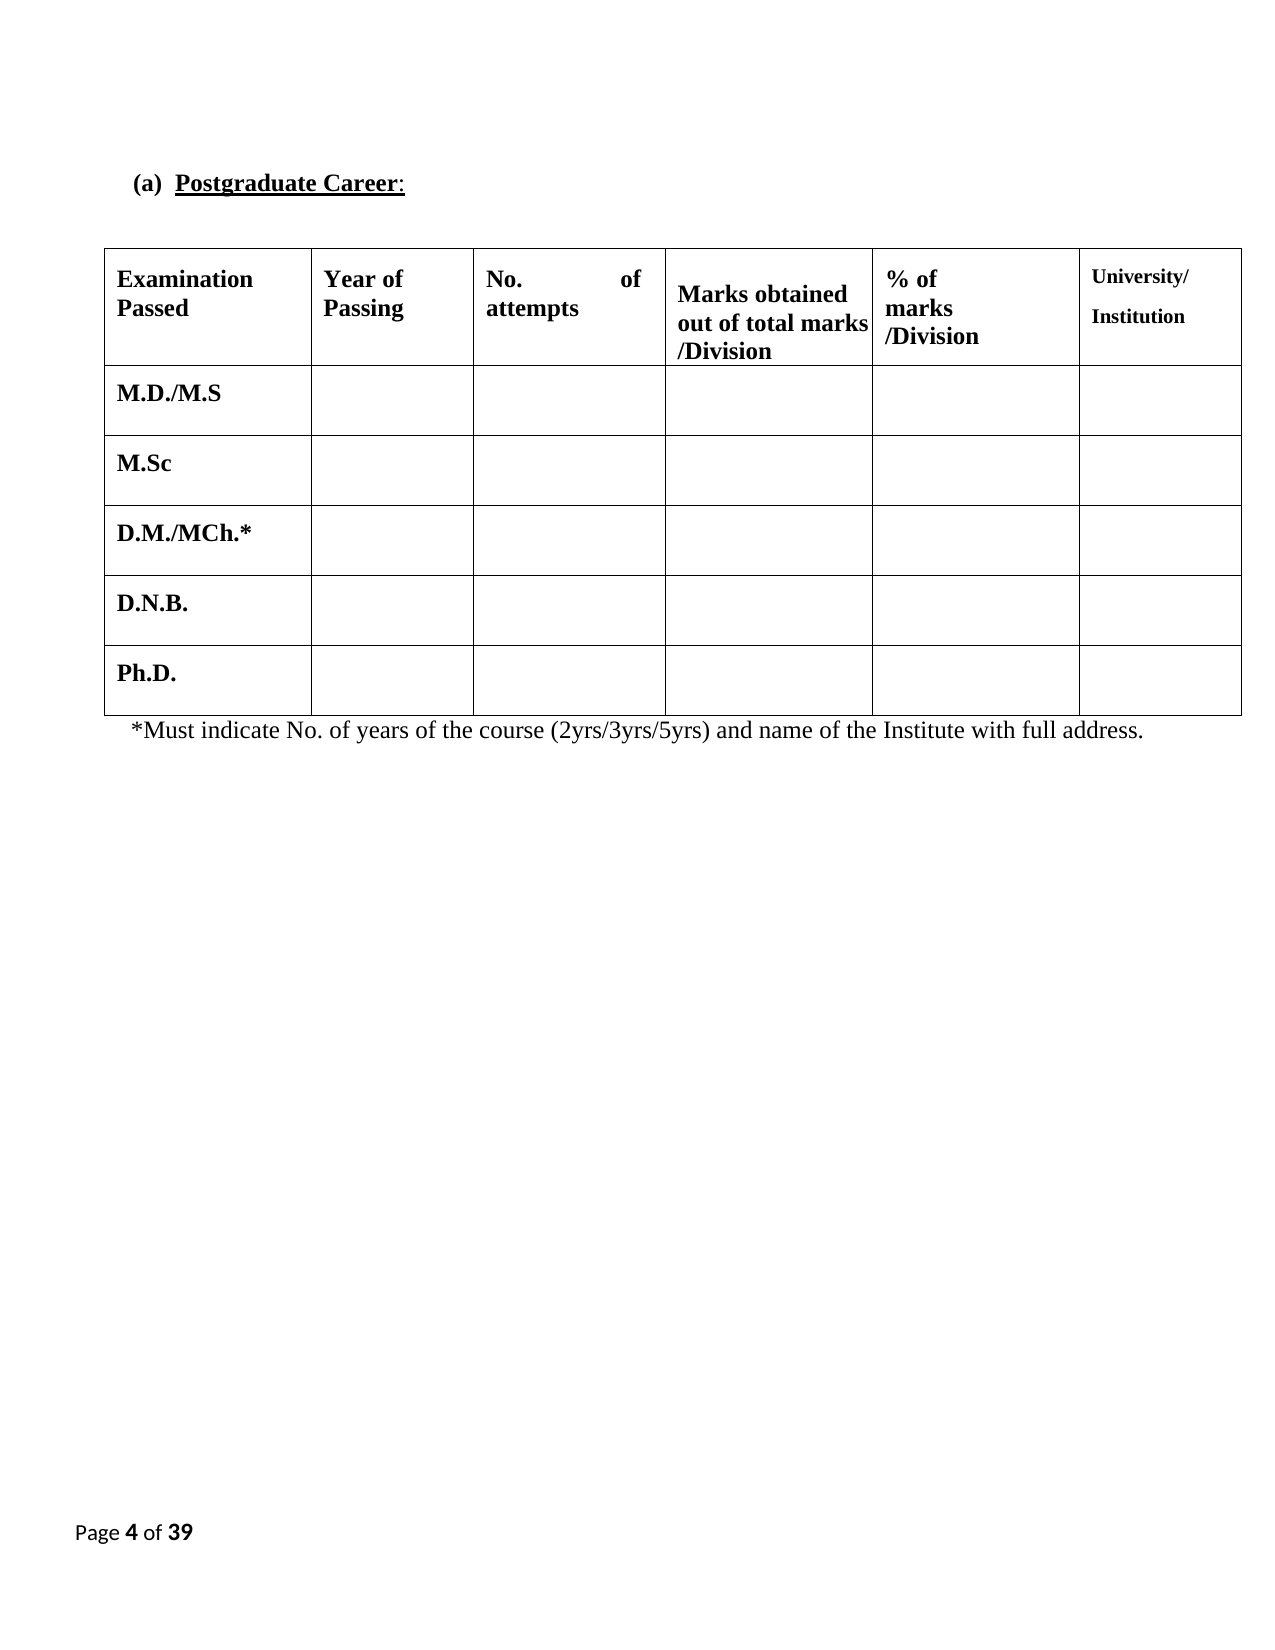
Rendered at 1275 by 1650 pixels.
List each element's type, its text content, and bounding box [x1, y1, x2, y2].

table_cell [312, 576, 473, 645]
table_cell [666, 506, 872, 575]
table_cell [873, 436, 1079, 505]
text *Must indicate No. of years of the course (2yrs/3yrs/5yrs) and name of the Institute with full address. [131, 716, 1271, 744]
table_cell [873, 646, 1079, 715]
table_cell [666, 576, 872, 645]
table_cell [312, 506, 473, 575]
table_cell [1080, 436, 1241, 505]
table_header No. of attempts [474, 249, 665, 365]
table_header University/ Institution [1080, 249, 1241, 365]
table_cell [474, 436, 665, 505]
table_cell [1080, 646, 1241, 715]
table_cell D.N.B. [105, 576, 311, 645]
table_cell M.Sc [105, 436, 311, 505]
table_cell [1080, 576, 1241, 645]
table_cell [474, 506, 665, 575]
table_cell [1080, 366, 1241, 435]
table_cell [666, 646, 872, 715]
table_header % of marks /Division [873, 249, 1079, 365]
table_cell [474, 366, 665, 435]
table_header Examination Passed [105, 249, 311, 365]
table_cell [873, 506, 1079, 575]
table_header Year of Passing [312, 249, 473, 365]
table_cell Ph.D. [105, 646, 311, 715]
table_cell M.D./M.S [105, 366, 311, 435]
table_cell [873, 576, 1079, 645]
table_cell [312, 646, 473, 715]
table_cell D.M./MCh.* [105, 506, 311, 575]
table_cell [474, 646, 665, 715]
table_cell [873, 366, 1079, 435]
table_cell [1080, 506, 1241, 575]
list Postgraduate Career: [133, 168, 1271, 197]
table_cell [666, 366, 872, 435]
table_cell [666, 436, 872, 505]
table_cell [312, 366, 473, 435]
table_header Marks obtained out of total marks /Division [666, 249, 872, 365]
table_cell [312, 436, 473, 505]
table_cell [474, 576, 665, 645]
